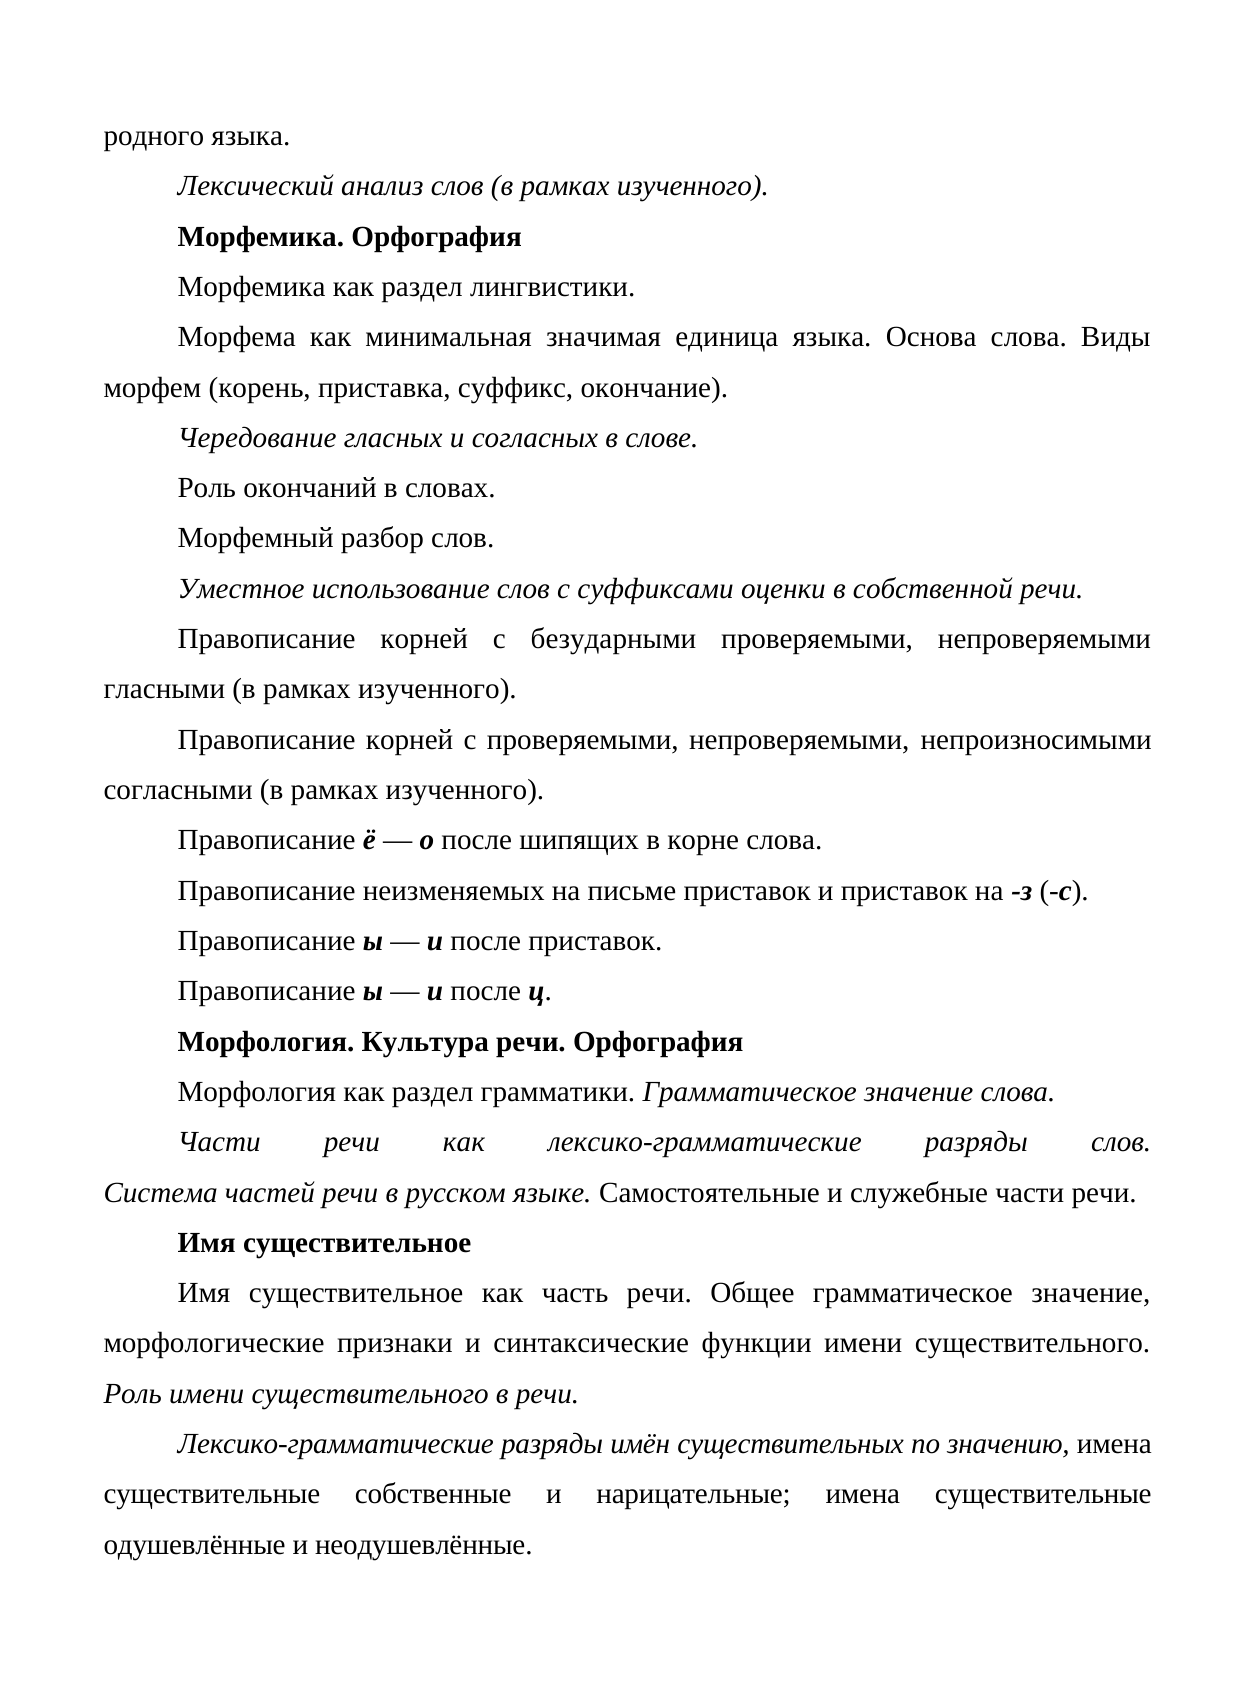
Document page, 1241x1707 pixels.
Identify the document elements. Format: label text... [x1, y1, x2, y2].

text Лексический анализ слов (в рамках изученного). [103, 168, 1152, 202]
text Роль окончаний в словах. [103, 470, 1152, 504]
text Правописание неизменяемых на письме приставок и приставок на -з (-с). [103, 873, 1152, 906]
text Части речи как лексико-грамматические разряды слов. Система частей речи в русском языке. Самостоятельные и служебные части речи. [103, 1124, 1152, 1208]
text Правописание ы — и после ц. [103, 973, 1152, 1007]
text Морфемика. Орфография [103, 219, 1152, 252]
text Морфология. Культура речи. Орфография [103, 1024, 1152, 1057]
text Правописание корней с безударными проверяемыми, непроверяемыми гласными (в рамках изученного). [103, 621, 1152, 705]
text Морфемика как раздел лингвистики. [103, 269, 1152, 303]
text Уместное использование слов с суффиксами оценки в собственной речи. [103, 571, 1152, 604]
text Правописание корней с проверяемыми, непроверяемыми, ­непроизносимыми согласными (в рамках изученного). [103, 722, 1152, 806]
text Правописание ё — о после шипящих в корне слова. [103, 822, 1152, 856]
text Морфемный разбор слов. [103, 521, 1152, 554]
text Морфология как раздел грамматики. Грамматическое значение слова. [103, 1074, 1152, 1108]
text Правописание ы — и после приставок. [103, 923, 1152, 957]
text Имя существительное как часть речи. Общее грамматическое значение, морфологические признаки и синтаксические функции имени существительного. Роль имени существительного в речи. [103, 1275, 1152, 1409]
text Имя существительное [103, 1225, 1152, 1258]
text Лексико-грамматические разряды имён существительных по значению, имена существительные собственные и нарицательные; имена существительные одушевлённые и неодушевлённые. [103, 1426, 1152, 1560]
text Чередование гласных и согласных в слове. [103, 420, 1152, 453]
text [103, 118, 1152, 152]
text Морфема как минимальная значимая единица языка. Основа слова. Виды морфем (корень, приставка, суффикс, окончание). [103, 319, 1152, 403]
